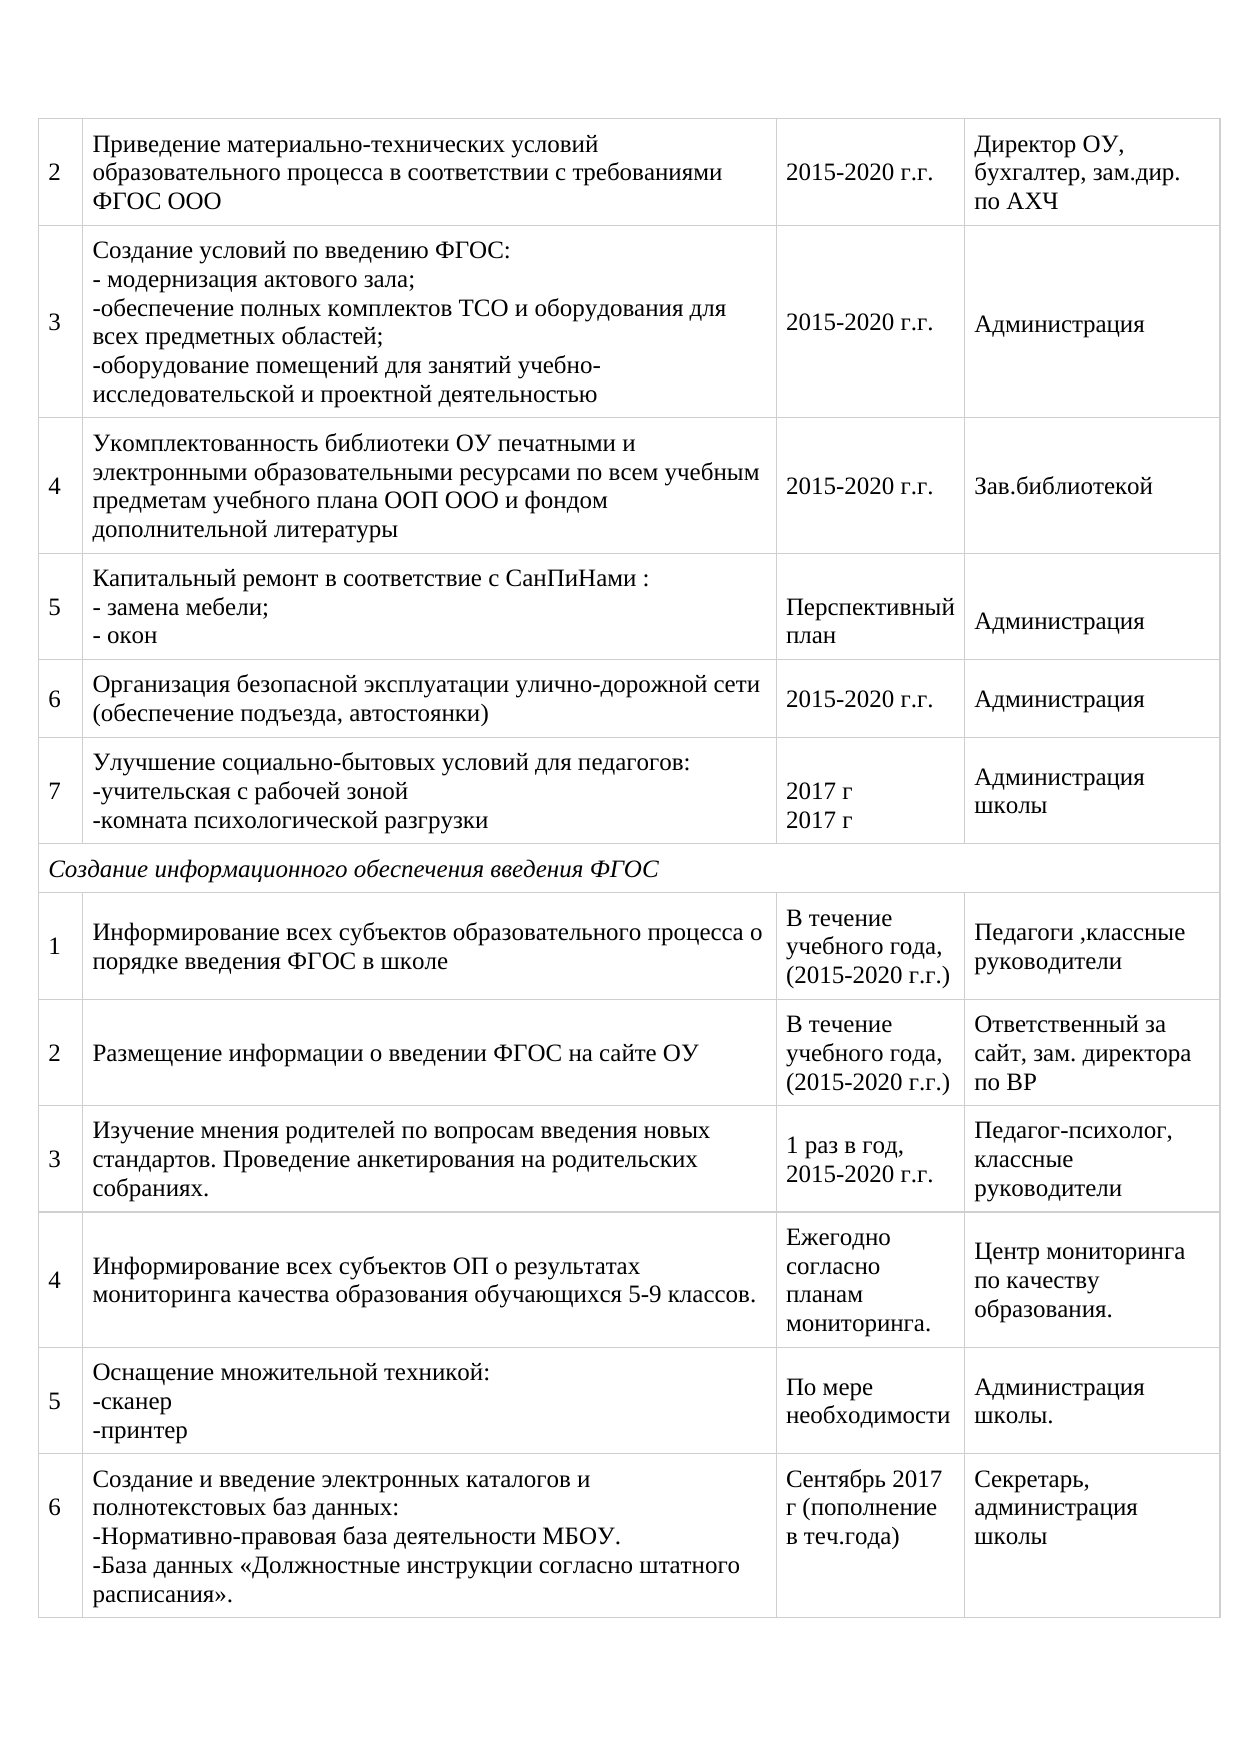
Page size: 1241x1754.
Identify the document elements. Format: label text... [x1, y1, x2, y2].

table_cell 6 [39, 660, 82, 737]
table_cell Администрация школы [965, 738, 1219, 843]
table_cell Администрация [965, 660, 1219, 737]
table_cell Администрация [965, 554, 1219, 659]
table_cell Администрация школы. [965, 1348, 1219, 1453]
table_cell Ежегодно согласно планам мониторинга. [777, 1213, 964, 1347]
table_cell Улучшение социально-бытовых условий для педагогов: -учительская с рабочей зоной -комната психологической разгрузки [83, 738, 776, 843]
table_cell Приведение материально-технических условий образовательного процесса в соответствии с требованиями ФГОС ООО [83, 119, 776, 224]
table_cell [965, 1454, 1219, 1617]
table_cell Ответственный за сайт, зам. директора по ВР [965, 1000, 1219, 1105]
table_cell 2015-2020 г.г. [777, 119, 964, 224]
table_cell Изучение мнения родителей по вопросам введения новых стандартов. Проведение анкетирования на родительских собраниях. [83, 1106, 776, 1211]
table_cell 5 [39, 554, 82, 659]
table_cell Центр мониторинга по качеству образования. [965, 1213, 1219, 1347]
table_cell 5 [39, 1348, 82, 1453]
table_cell В течение учебного года, (2015-2020 г.г.) [777, 1000, 964, 1105]
table_cell Информирование всех субъектов образовательного процесса о порядке введения ФГОС в школе [83, 893, 776, 998]
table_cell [777, 1454, 964, 1617]
table_cell 1 раз в год, 2015-2020 г.г. [777, 1106, 964, 1211]
table_cell 2015-2020 г.г. [777, 226, 964, 417]
table_cell Педагоги ,классные руководители [965, 893, 1219, 998]
table_cell 2017 г 2017 г [777, 738, 964, 843]
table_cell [83, 1454, 776, 1617]
table_cell По мере необходимости [777, 1348, 964, 1453]
table_cell 1 [39, 893, 82, 998]
table_cell Оснащение множительной техникой: -сканер -принтер [83, 1348, 776, 1453]
table_cell 2 [39, 119, 82, 224]
table_cell 2 [39, 1000, 82, 1105]
table_cell 3 [39, 226, 82, 417]
table_cell 3 [39, 1106, 82, 1211]
table_cell В течение учебного года, (2015-2020 г.г.) [777, 893, 964, 998]
table_cell Педагог-психолог, классные руководители [965, 1106, 1219, 1211]
table_cell Создание условий по введению ФГОС: - модернизация актового зала; -обеспечение полных комплектов ТСО и оборудования для всех предметных областей; -оборудование помещений для занятий учебно-исследовательской и проектной деятельностью [83, 226, 776, 417]
table_cell Зав.библиотекой [965, 418, 1219, 552]
table_cell Капитальный ремонт в соответствие с СанПиНами : - замена мебели; - окон [83, 554, 776, 659]
table_cell 7 [39, 738, 82, 843]
table_cell 2015-2020 г.г. [777, 660, 964, 737]
table_cell 4 [39, 418, 82, 552]
table_cell Организация безопасной эксплуатации улично-дорожной сети (обеспечение подъезда, автостоянки) [83, 660, 776, 737]
table_cell Информирование всех субъектов ОП о результатах мониторинга качества образования обучающихся 5-9 классов. [83, 1213, 776, 1347]
table_cell Администрация [965, 226, 1219, 417]
table_cell Размещение информации о введении ФГОС на сайте ОУ [83, 1000, 776, 1105]
table_cell Перспективный план [777, 554, 964, 659]
table_cell 6 [39, 1454, 82, 1617]
table_cell 2015-2020 г.г. [777, 418, 964, 552]
table_cell 4 [39, 1213, 82, 1347]
table_cell Укомплектованность библиотеки ОУ печатными и электронными образовательными ресурсами по всем учебным предметам учебного плана ООП ООО и фондом дополнительной литературы [83, 418, 776, 552]
table_cell Создание информационного обеспечения введения ФГОС [39, 844, 1219, 892]
table_cell Директор ОУ, бухгалтер, зам.дир. по АХЧ [965, 119, 1219, 224]
